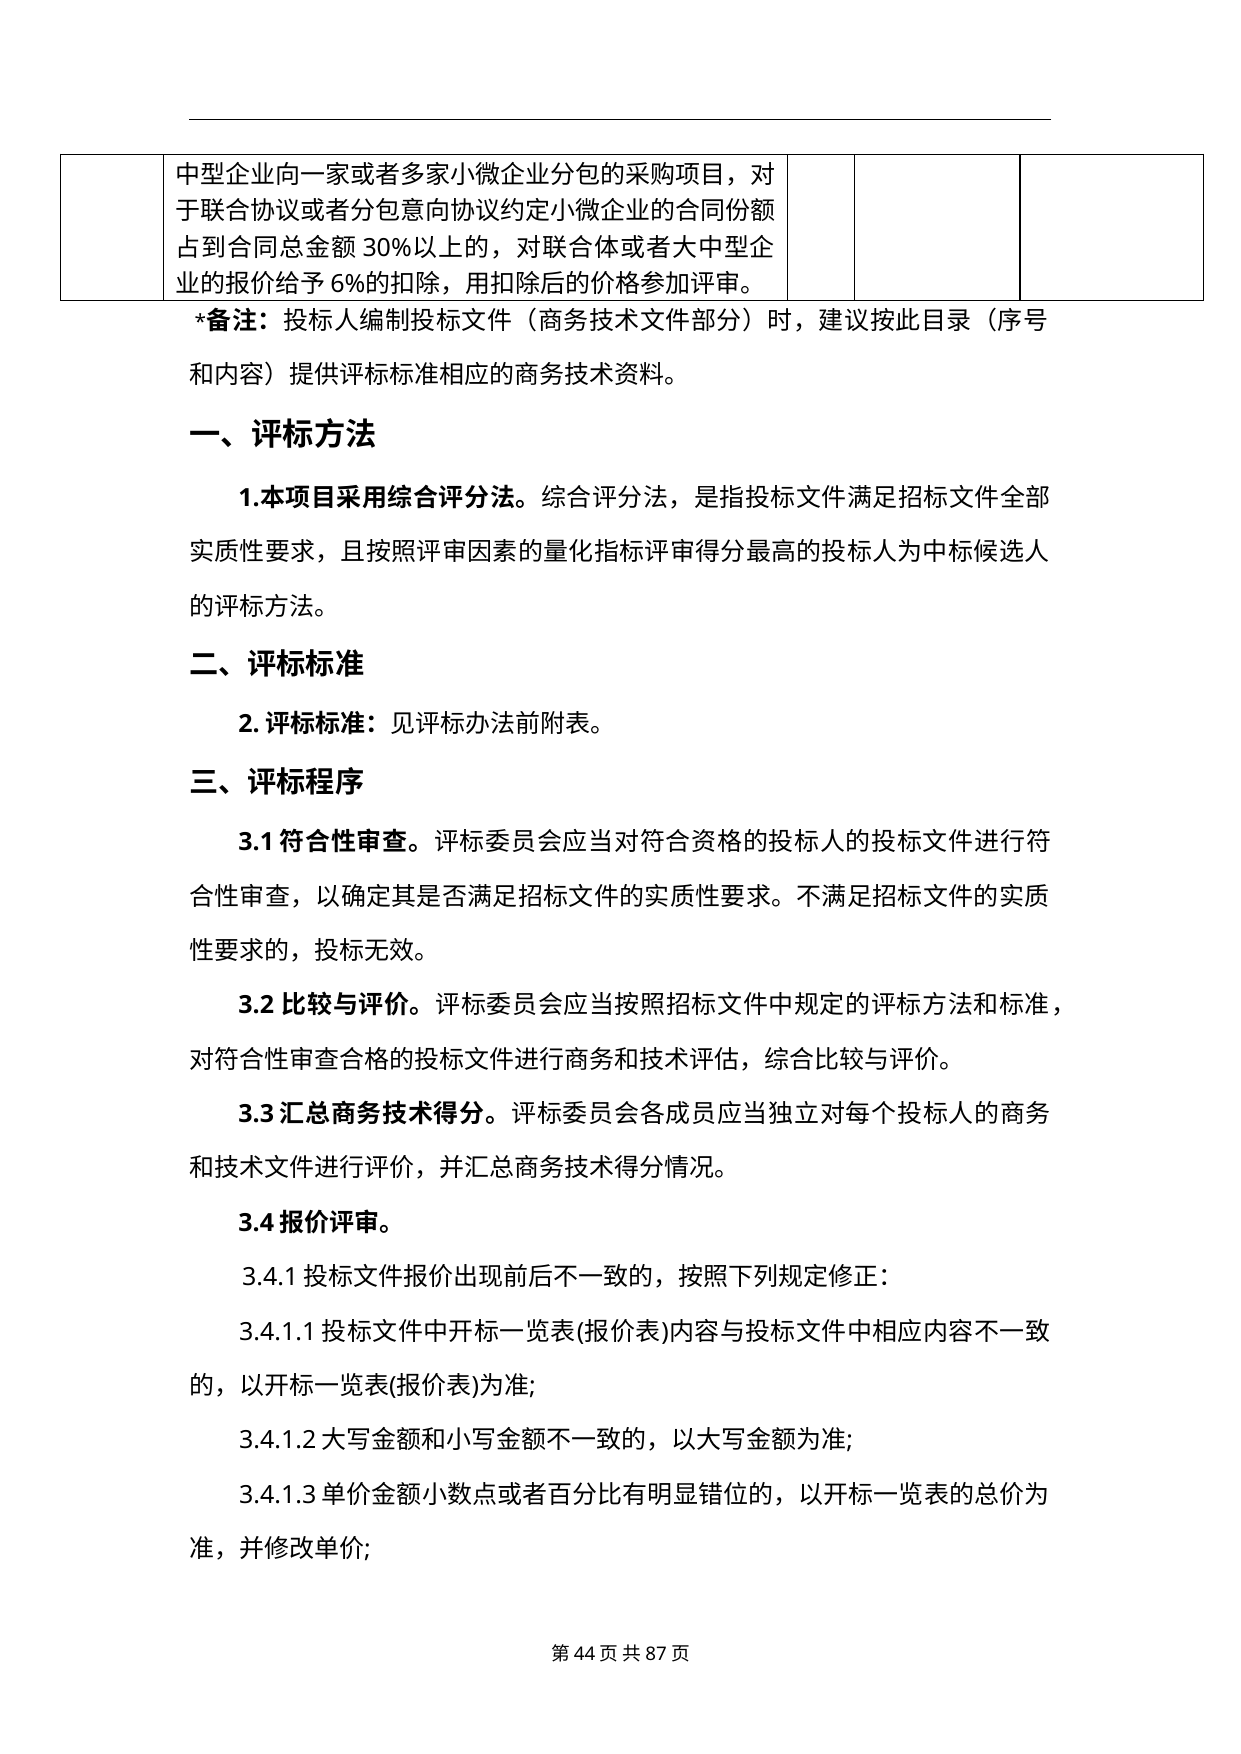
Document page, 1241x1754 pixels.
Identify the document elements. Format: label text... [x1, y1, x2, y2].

text 3.2 比较与评价。评标委员会应当按照招标文件中规定的评标方法和标准，对符合性审查合格的投标文件进行商务和技术评估，综合比较与评价。 [189, 985, 1051, 1075]
text 3.4报价评审。 [189, 1202, 1051, 1238]
table_cell / [1021, 155, 1203, 299]
text 3.4.1投标文件报价出现前后不一致的，按照下列规定修正： [189, 1257, 1051, 1293]
text 3.3汇总商务技术得分。评标委员会各成员应当独立对每个投标人的商务和技术文件进行评价，并汇总商务技术得分情况。 [189, 1093, 1051, 1184]
text 1.本项目采用综合评分法。综合评分法，是指投标文件满足招标文件全部实质性要求，且按照评审因素的量化指标评审得分最高的投标人为中标候选人的评标方法。 [189, 477, 1051, 622]
text *备注：投标人编制投标文件（商务技术文件部分）时，建议按此目录（序号和内容）提供评标标准相应的商务技术资料。 [189, 301, 1051, 391]
text 二、评标标准 [189, 640, 1051, 683]
text 3.4.1.3单价金额小数点或者百分比有明显错位的，以开标一览表的总价为准，并修改单价; [189, 1474, 1051, 1565]
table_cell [164, 155, 787, 299]
text 2. 评标标准：见评标办法前附表。 [189, 704, 1051, 740]
text 一、评标方法 [189, 409, 1051, 454]
text 3.1符合性审查。评标委员会应当对符合资格的投标人的投标文件进行符合性审查，以确定其是否满足招标文件的实质性要求。不满足招标文件的实质性要求的，投标无效。 [189, 822, 1051, 967]
table_cell / [855, 155, 1019, 299]
table_cell 40 [788, 155, 854, 299]
text 3.4.1.1投标文件中开标一览表(报价表)内容与投标文件中相应内容不一致的，以开标一览表(报价表)为准; [189, 1311, 1051, 1402]
table_cell 17 [61, 155, 163, 299]
text 3.4.1.2大写金额和小写金额不一致的，以大写金额为准; [189, 1420, 1051, 1456]
text 三、评标程序 [189, 758, 1051, 800]
